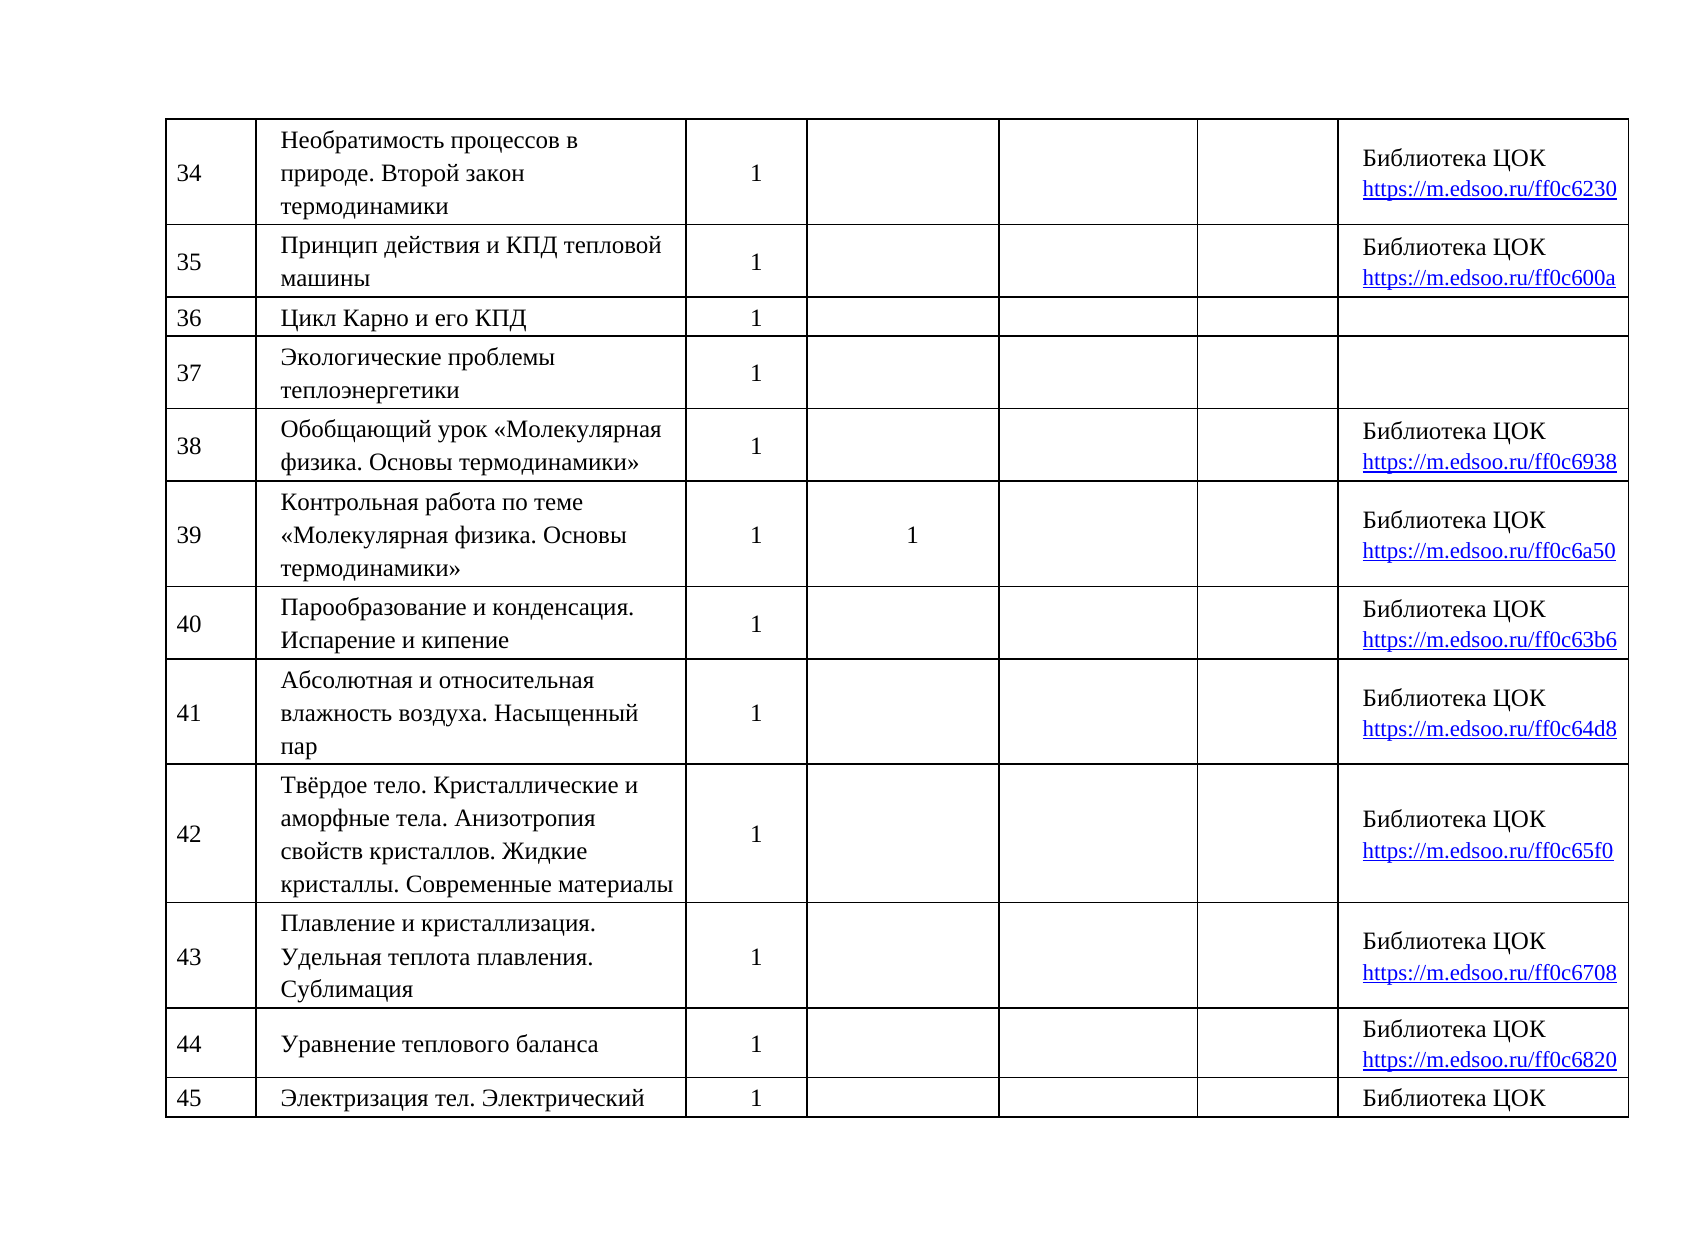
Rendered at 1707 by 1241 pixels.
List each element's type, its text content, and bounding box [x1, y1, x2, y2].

table_cell [1000, 587, 1197, 658]
table_cell [1000, 120, 1197, 223]
table_cell [1000, 1009, 1197, 1077]
table_cell [1198, 482, 1337, 586]
table_cell Уравнение теплового баланса [257, 1009, 685, 1077]
table_cell Библиотека ЦОК https://m.edsoo.ru/ff0c6a50 [1339, 482, 1628, 586]
table_cell Библиотека ЦОК https://m.edsoo.ru/ff0c64d8 [1339, 660, 1628, 763]
table_cell 39 [167, 482, 255, 586]
table_cell 1 [687, 903, 806, 1007]
table_cell [1198, 337, 1337, 408]
table_cell 1 [687, 298, 806, 335]
table_cell Твёрдое тело. Кристаллические и аморфные тела. Анизотропия свойств кристаллов. Жидкие кристаллы. Современные материалы [257, 765, 685, 902]
table_cell 1 [687, 765, 806, 902]
table_cell [808, 225, 998, 296]
table_cell 43 [167, 903, 255, 1007]
table_cell Парообразование и конденсация. Испарение и кипение [257, 587, 685, 658]
table_cell 1 [687, 482, 806, 586]
table_cell [808, 903, 998, 1007]
table_cell Библиотека ЦОК https://m.edsoo.ru/ff0c600a [1339, 225, 1628, 296]
table_cell Библиотека ЦОК https://m.edsoo.ru/ff0c6230 [1339, 120, 1628, 223]
table_cell [1198, 120, 1337, 223]
table_cell Экологические проблемы теплоэнергетики [257, 337, 685, 408]
table_cell [808, 298, 998, 335]
table_cell [808, 1078, 998, 1116]
table_cell [1198, 298, 1337, 335]
table_cell 40 [167, 587, 255, 658]
table_cell [1000, 482, 1197, 586]
table_cell [808, 1009, 998, 1077]
table_cell 1 [687, 225, 806, 296]
table_cell [1198, 587, 1337, 658]
table_cell [1198, 1009, 1337, 1077]
table_cell 38 [167, 409, 255, 480]
table_cell [1198, 765, 1337, 902]
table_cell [257, 1078, 685, 1116]
table_cell [1198, 225, 1337, 296]
table_cell [808, 660, 998, 763]
table_cell [1000, 225, 1197, 296]
table_cell [1198, 903, 1337, 1007]
table_cell 37 [167, 337, 255, 408]
table_cell Абсолютная и относительная влажность воздуха. Насыщенный пар [257, 660, 685, 763]
table_cell [1000, 298, 1197, 335]
table_cell [1000, 765, 1197, 902]
table_cell Необратимость процессов в природе. Второй закон термодинамики [257, 120, 685, 223]
table_cell [1198, 1078, 1337, 1116]
table_cell Принцип действия и КПД тепловой машины [257, 225, 685, 296]
table_cell [1339, 298, 1628, 335]
table_cell 1 [687, 337, 806, 408]
table_cell [1000, 660, 1197, 763]
table_cell Контрольная работа по теме «Молекулярная физика. Основы термодинамики» [257, 482, 685, 586]
table_cell 44 [167, 1009, 255, 1077]
table_cell Библиотека ЦОК https://m.edsoo.ru/ff0c65f0 [1339, 765, 1628, 902]
table_cell Обобщающий урок «Молекулярная физика. Основы термодинамики» [257, 409, 685, 480]
table_cell 1 [687, 587, 806, 658]
table_cell Библиотека ЦОК https://m.edsoo.ru/ff0c6820 [1339, 1009, 1628, 1077]
table_cell Библиотека ЦОК https://m.edsoo.ru/ff0c6938 [1339, 409, 1628, 480]
table_cell 1 [687, 1078, 806, 1116]
table_cell 1 [687, 660, 806, 763]
table_cell [808, 337, 998, 408]
table_cell 35 [167, 225, 255, 296]
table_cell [1339, 1078, 1628, 1116]
table_cell Библиотека ЦОК https://m.edsoo.ru/ff0c6708 [1339, 903, 1628, 1007]
table_cell [1339, 337, 1628, 408]
table_cell [1198, 409, 1337, 480]
table_cell 34 [167, 120, 255, 223]
table_cell [1000, 903, 1197, 1007]
table_cell 41 [167, 660, 255, 763]
table_cell [808, 587, 998, 658]
table_cell [1000, 409, 1197, 480]
table_cell [1000, 337, 1197, 408]
table_cell [1198, 660, 1337, 763]
table_cell [808, 765, 998, 902]
table_cell 1 [687, 120, 806, 223]
table_cell 1 [808, 482, 998, 586]
table_cell 36 [167, 298, 255, 335]
table_cell 1 [687, 409, 806, 480]
table_cell 1 [687, 1009, 806, 1077]
table_cell [808, 409, 998, 480]
table_cell 42 [167, 765, 255, 902]
table_cell Библиотека ЦОК https://m.edsoo.ru/ff0c63b6 [1339, 587, 1628, 658]
table_cell [1000, 1078, 1197, 1116]
table_cell Цикл Карно и его КПД [257, 298, 685, 335]
table_cell Плавление и кристаллизация. Удельная теплота плавления. Сублимация [257, 903, 685, 1007]
table_cell 45 [167, 1078, 255, 1116]
table_cell [808, 120, 998, 223]
